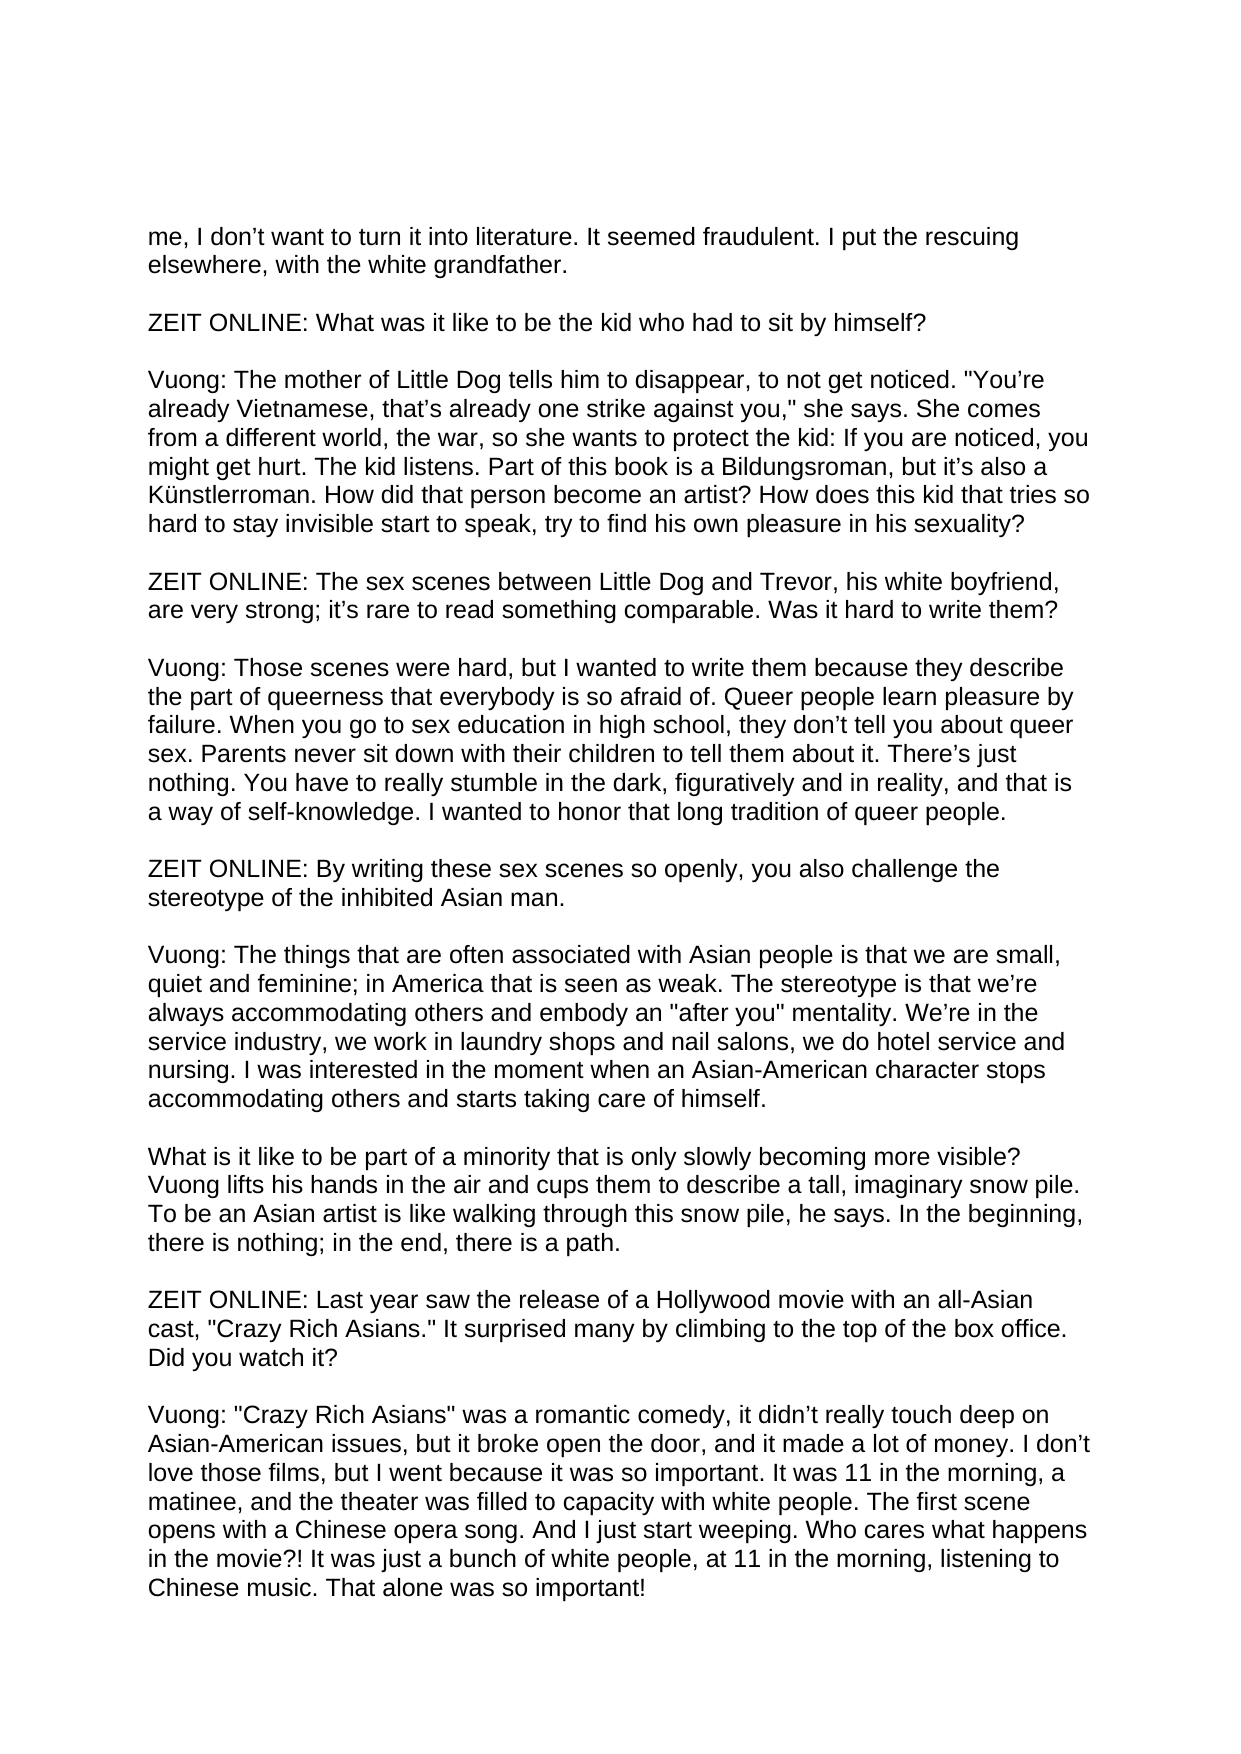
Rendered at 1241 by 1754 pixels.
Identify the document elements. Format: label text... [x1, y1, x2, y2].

text ZEIT ONLINE: Last year saw the release of a Hollywood movie with an all-Asian cast, "Crazy Rich Asians." It surprised many by climbing to the top of the box office. Did you watch it? [148, 1285, 1093, 1372]
text Vuong: The things that are often associated with Asian people is that we are small, quiet and feminine; in America that is seen as weak. The stereotype is that we’re always accommodating others and embody an "after you" mentality. We’re in the service industry, we work in laundry shops and nail salons, we do hotel service and nursing. I was interested in the moment when an Asian-American character stops accommodating others and starts taking care of himself. [148, 940, 1093, 1113]
text Vuong: Those scenes were hard, but I wanted to write them because they describe the part of queerness that everybody is so afraid of. Queer people learn pleasure by failure. When you go to sex education in high school, they don’t tell you about queer sex. Parents never sit down with their children to tell them about it. There’s just nothing. You have to really stumble in the dark, figuratively and in reality, and that is a way of self-knowledge. I wanted to honor that long tradition of queer people. [148, 653, 1093, 825]
text What is it like to be part of a minority that is only slowly becoming more visible? Vuong lifts his hands in the air and cups them to describe a tall, imaginary snow pile. To be an Asian artist is like walking through this snow pile, he says. In the beginning, there is nothing; in the end, there is a path. [148, 1142, 1093, 1257]
text ZEIT ONLINE: What was it like to be the kid who had to sit by himself? [148, 308, 1093, 337]
text Vuong: "Crazy Rich Asians" was a romantic comedy, it didn’t really touch deep on Asian-American issues, but it broke open the door, and it made a lot of money. I don’t love those films, but I went because it was so important. It was 11 in the morning, a matinee, and the theater was filled to capacity with white people. The first scene opens with a Chinese opera song. And I just start weeping. Who cares what happens in the movie?! It was just a bunch of white people, at 11 in the morning, listening to Chinese music. That alone was so important! [148, 1400, 1093, 1602]
text Vuong: The mother of Little Dog tells him to disappear, to not get noticed. "You’re already Vietnamese, that’s already one strike against you," she says. She comes from a different world, the war, so she wants to protect the kid: If you are noticed, you might get hurt. The kid listens. Part of this book is a Bildungsroman, but it’s also a Künstlerroman. How did that person become an artist? How does this kid that tries so hard to stay invisible start to speak, try to find his own pleasure in his sexuality? [148, 365, 1093, 538]
text ZEIT ONLINE: The sex scenes between Little Dog and Trevor, his white boyfriend, are very strong; it’s rare to read something comparable. Was it hard to write them? [148, 567, 1093, 624]
text ZEIT ONLINE: By writing these sex scenes so openly, you also challenge the stereotype of the inhibited Asian man. [148, 854, 1093, 912]
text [148, 222, 1093, 279]
